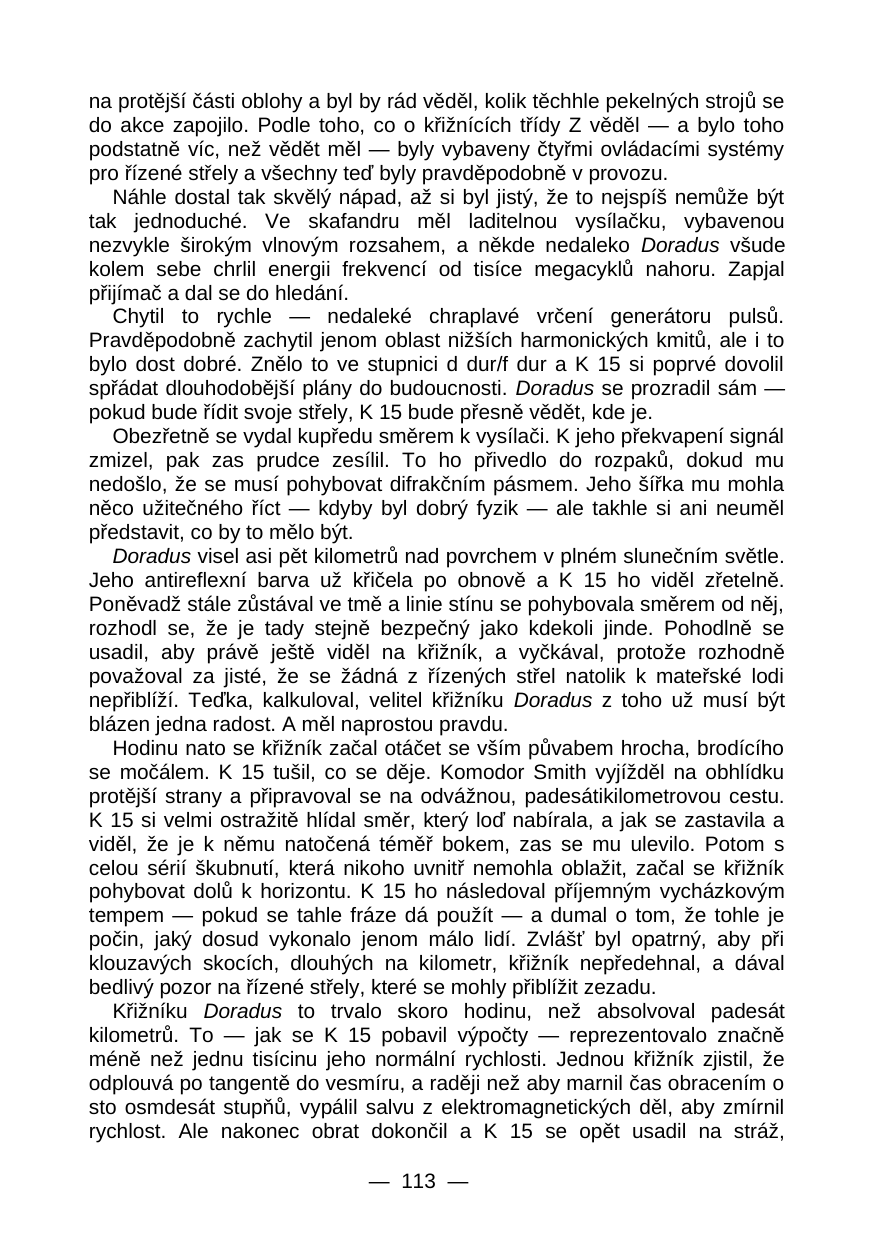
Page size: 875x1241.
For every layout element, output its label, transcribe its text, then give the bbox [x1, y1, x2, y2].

text Obezřetně se vydal kupředu směrem k vysílači. K jeho překvapení signál zmizel, pak zas prudce zesílil. To ho přivedlo do rozpaků, dokud mu nedošlo, že se musí pohybovat difrakčním pásmem. Jeho šířka mu mohla něco užitečného říct — kdyby byl dobrý fyzik — ale takhle si ani neuměl představit, co by to mělo být. [89, 424, 785, 544]
text Chytil to rychle — nedaleké chraplavé vrčení generátoru pulsů. Pravděpodobně zachytil jenom oblast nižších harmonických kmitů, ale i to bylo dost dobré. Znělo to ve stupnici d dur/f dur a K 15 si poprvé dovolil spřádat dlouhodobější plány do budoucnosti. Doradus se prozradil sám — pokud bude řídit svoje střely, K 15 bude přesně vědět, kde je. [89, 304, 785, 424]
text Hodinu nato se křižník začal otáčet se vším půvabem hrocha, brodícího se močálem. K 15 tušil, co se děje. Komodor Smith vyjížděl na obhlídku protější strany a připravoval se na odvážnou, padesátikilometrovou cestu. K 15 si velmi ostražitě hlídal směr, který loď nabírala, a jak se zastavila a viděl, že je k němu natočená téměř bokem, zas se mu ulevilo. Potom s celou sérií škubnutí, která nikoho uvnitř nemohla oblažit, začal se křižník pohybovat dolů k horizontu. K 15 ho následoval příjemným vycházkovým tempem — pokud se tahle fráze dá použít — a dumal o tom, že tohle je počin, jaký dosud vykonalo jenom málo lidí. Zvlášť byl opatrný, aby při klouzavých skocích, dlouhých na kilometr, křižník nepředehnal, a dával bedlivý pozor na řízené střely, které se mohly přiblížit zezadu. [89, 736, 785, 999]
text Doradus visel asi pět kilometrů nad povrchem v plném slunečním světle. Jeho antireflexní barva už křičela po obnově a K 15 ho viděl zřetelně. Poněvadž stále zůstával ve tmě a linie stínu se pohybovala směrem od něj, rozhodl se, že je tady stejně bezpečný jako kdekoli jinde. Pohodlně se usadil, aby právě ještě viděl na křižník, a vyčkával, protože rozhodně považoval za jisté, že se žádná z řízených střel natolik k mateřské lodi nepřiblíží. Teďka, kalkuloval, velitel křižníku Doradus z toho už musí být blázen jedna radost. A měl naprostou pravdu. [89, 544, 785, 736]
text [89, 999, 785, 1143]
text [89, 89, 785, 184]
text Náhle dostal tak skvělý nápad, až si byl jistý, že to nejspíš nemůže být tak jednoduché. Ve skafandru měl laditelnou vysílačku, vybavenou nezvykle širokým vlnovým rozsahem, a někde nedaleko Doradus všude kolem sebe chrlil energii frekvencí od tisíce megacyklů nahoru. Zapjal přijímač a dal se do hledání. [89, 184, 785, 304]
